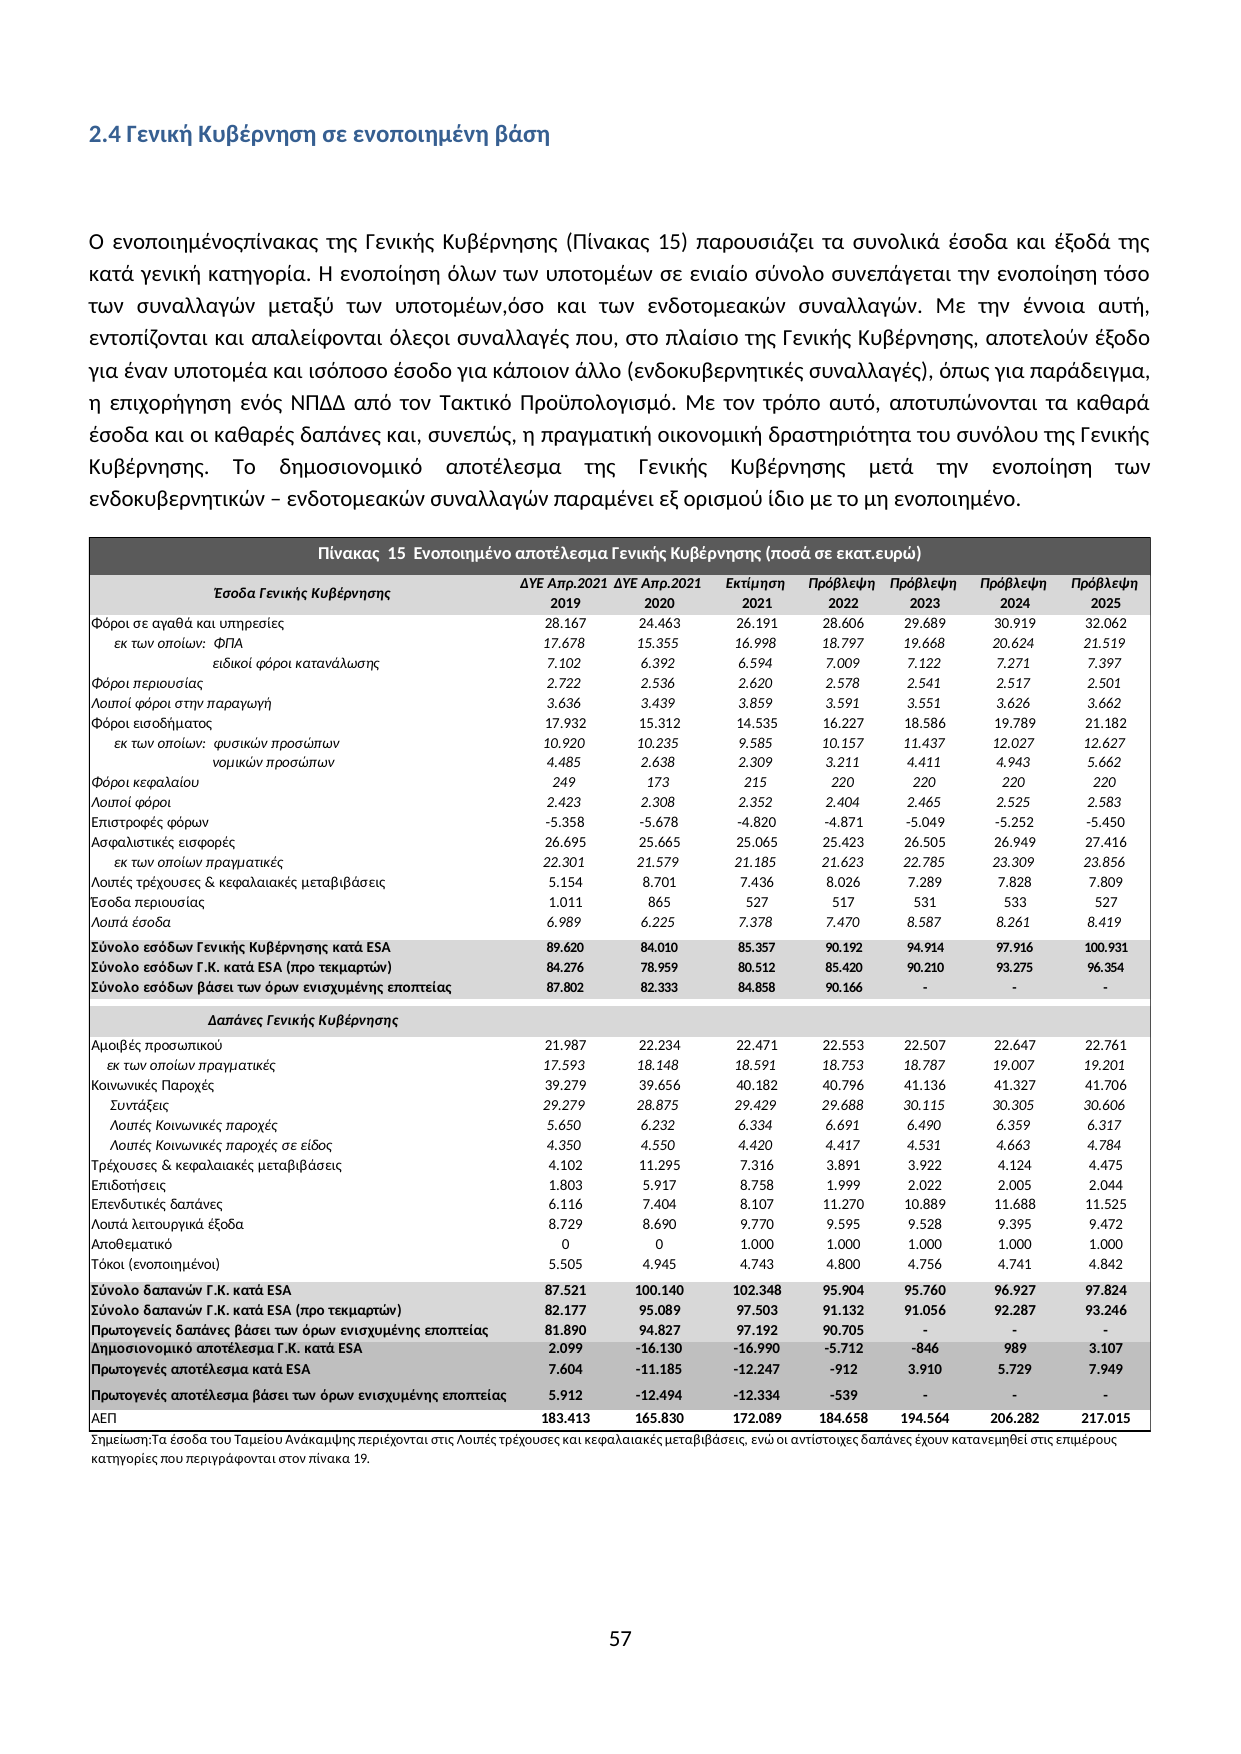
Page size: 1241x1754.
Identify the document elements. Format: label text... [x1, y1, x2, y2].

text Ο ενοποιημένοςπίνακας της Γενικής Κυβέρνησης (Πίνακας 15) παρουσιάζει τα συνολικά έσοδα και έξοδά της κατά γενική κατηγορία. Η ενοποίηση όλων των υποτομέων σε ενιαίο σύνολο συνεπάγεται την ενοποίηση τόσο των συναλλαγών μεταξύ των υποτομέων,όσο και των ενδοτομεακών συναλλαγών. Με την έννοια αυτή, εντοπίζονται και απαλείφονται όλεςοι συναλλαγές που, στο πλαίσιο της Γενικής Κυβέρνησης, αποτελούν έξοδο για έναν υποτομέα και ισόποσο έσοδο για κάποιον άλλο (ενδοκυβερνητικές συναλλαγές), όπως για παράδειγμα, η επιχορήγηση ενός ΝΠΔΔ από τον Τακτικό Προϋπολογισμό. Με τον τρόπο αυτό, αποτυπώνονται τα καθαρά έσοδα και οι καθαρές δαπάνες και, συνεπώς, η πραγματική οικονομική δραστηριότητα του συνόλου της Γενικής Κυβέρνησης. Το δημοσιονομικό αποτέλεσμα της Γενικής Κυβέρνησης μετά την ενοποίηση των ενδοκυβερνητικών – ενδοτομεακών συναλλαγών παραμένει εξ ορισμού ίδιο με το μη ενοποιημένο. [89, 227, 1152, 512]
subtitle 2.4 Γενική Κυβέρνηση σε ενοποιημένη βάση [89, 118, 1152, 149]
